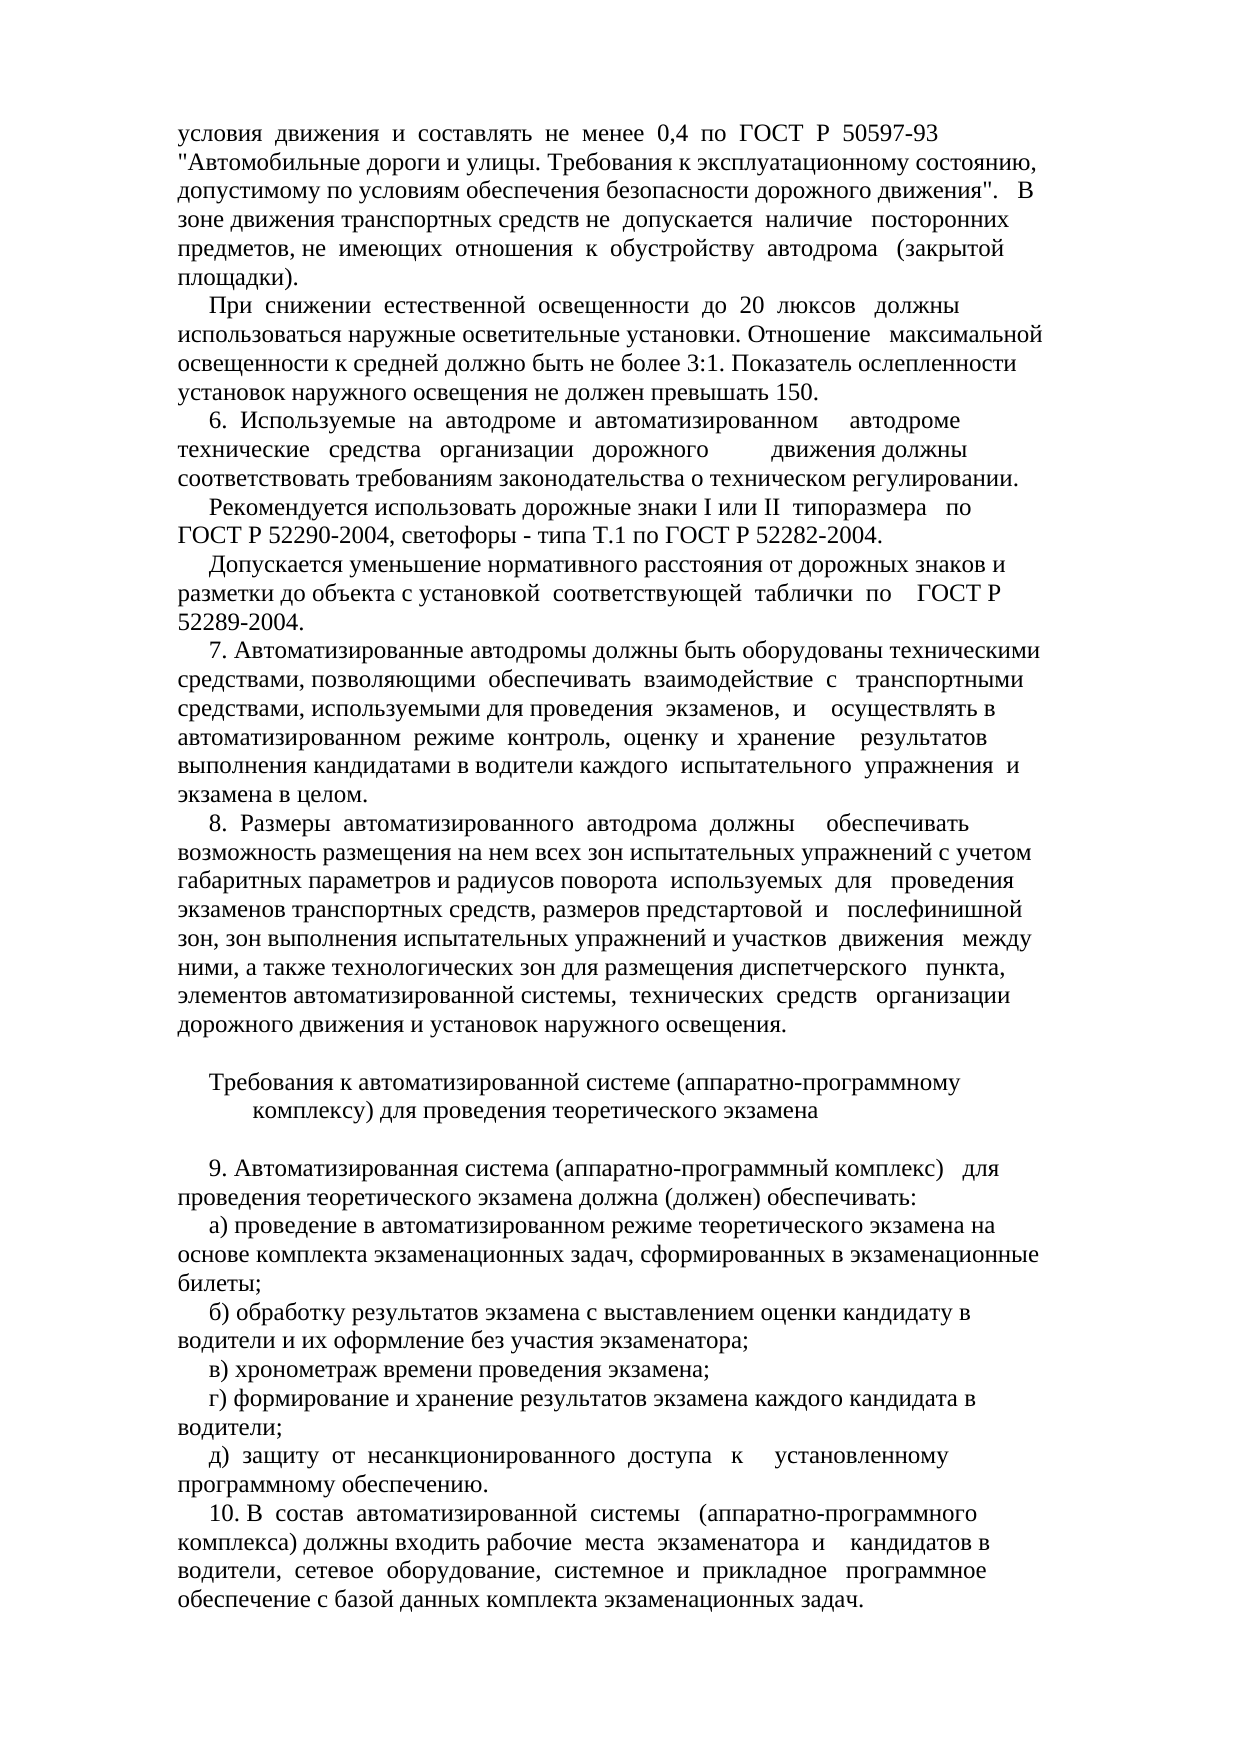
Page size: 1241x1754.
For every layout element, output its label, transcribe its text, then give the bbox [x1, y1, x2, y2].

text билеты; [177, 1268, 1152, 1297]
text ними, а также технологических зон для размещения диспетчерского пункта, [177, 952, 1152, 981]
text зоне движения транспортных средств не допускается наличие посторонних [177, 204, 1152, 233]
text 6. Используемые на автодроме и автоматизированном автодроме [177, 406, 1152, 434]
text 10. В состав автоматизированной системы (аппаратно-программного [177, 1498, 1152, 1527]
text "Автомобильные дороги и улицы. Требования к эксплуатационному состоянию, [177, 147, 1152, 176]
text 7. Автоматизированные автодромы должны быть оборудованы техническими [177, 636, 1152, 664]
text использоваться наружные осветительные установки. Отношение максимальной [177, 319, 1152, 348]
text в) хронометраж времени проведения экзамена; [177, 1354, 1152, 1383]
text экзаменов транспортных средств, размеров предстартовой и послефинишной [177, 894, 1152, 923]
text проведения теоретического экзамена должна (должен) обеспечивать: [177, 1182, 1152, 1211]
text г) формирование и хранение результатов экзамена каждого кандидата в [177, 1383, 1152, 1412]
text 9. Автоматизированная система (аппаратно-программный комплекс) для [177, 1153, 1152, 1182]
text средствами, позволяющими обеспечивать взаимодействие с транспортными [177, 664, 1152, 693]
text дорожного движения и установок наружного освещения. [177, 1009, 1152, 1038]
text Требования к автоматизированной системе (аппаратно-программному [177, 1067, 1152, 1096]
text технические средства организации дорожного движения должны [177, 434, 1152, 463]
text водители и их оформление без участия экзаменатора; [177, 1326, 1152, 1354]
text водители; [177, 1412, 1152, 1441]
text предметов, не имеющих отношения к обустройству автодрома (закрытой [177, 233, 1152, 262]
text водители, сетевое оборудование, системное и прикладное программное [177, 1556, 1152, 1584]
text а) проведение в автоматизированном режиме теоретического экзамена на [177, 1211, 1152, 1239]
text габаритных параметров и радиусов поворота используемых для проведения [177, 866, 1152, 894]
text 52289-2004. [177, 607, 1152, 636]
text При снижении естественной освещенности до 20 люксов должны [177, 291, 1152, 319]
text площадки). [177, 262, 1152, 291]
text ГОСТ Р 52290-2004, светофоры - типа T.1 по ГОСТ Р 52282-2004. [177, 521, 1152, 549]
text автоматизированном режиме контроль, оценку и хранение результатов [177, 722, 1152, 751]
text комплекса) должны входить рабочие места экзаменатора и кандидатов в [177, 1527, 1152, 1556]
text программному обеспечению. [177, 1469, 1152, 1498]
text зон, зон выполнения испытательных упражнений и участков движения между [177, 923, 1152, 952]
text экзамена в целом. [177, 779, 1152, 808]
text выполнения кандидатами в водители каждого испытательного упражнения и [177, 751, 1152, 779]
text б) обработку результатов экзамена с выставлением оценки кандидату в [177, 1297, 1152, 1326]
text соответствовать требованиям законодательства о техническом регулировании. [177, 463, 1152, 492]
text установок наружного освещения не должен превышать 150. [177, 377, 1152, 406]
text д) защиту от несанкционированного доступа к установленному [177, 1441, 1152, 1469]
text Рекомендуется использовать дорожные знаки I или II типоразмера по [177, 492, 1152, 521]
text возможность размещения на нем всех зон испытательных упражнений с учетом [177, 837, 1152, 866]
text освещенности к средней должно быть не более 3:1. Показатель ослепленности [177, 348, 1152, 377]
text обеспечение с базой данных комплекта экзаменационных задач. [177, 1584, 1152, 1613]
text основе комплекта экзаменационных задач, сформированных в экзаменационные [177, 1239, 1152, 1268]
text условия движения и составлять не менее 0,4 по ГОСТ Р 50597-93 [177, 118, 1152, 147]
text элементов автоматизированной системы, технических средств организации [177, 981, 1152, 1009]
text 8. Размеры автоматизированного автодрома должны обеспечивать [177, 808, 1152, 837]
text Допускается уменьшение нормативного расстояния от дорожных знаков и [177, 549, 1152, 578]
text средствами, используемыми для проведения экзаменов, и осуществлять в [177, 693, 1152, 722]
text комплексу) для проведения теоретического экзамена [177, 1096, 1152, 1124]
text разметки до объекта с установкой соответствующей таблички по ГОСТ Р [177, 578, 1152, 607]
text допустимому по условиям обеспечения безопасности дорожного движения". В [177, 176, 1152, 204]
